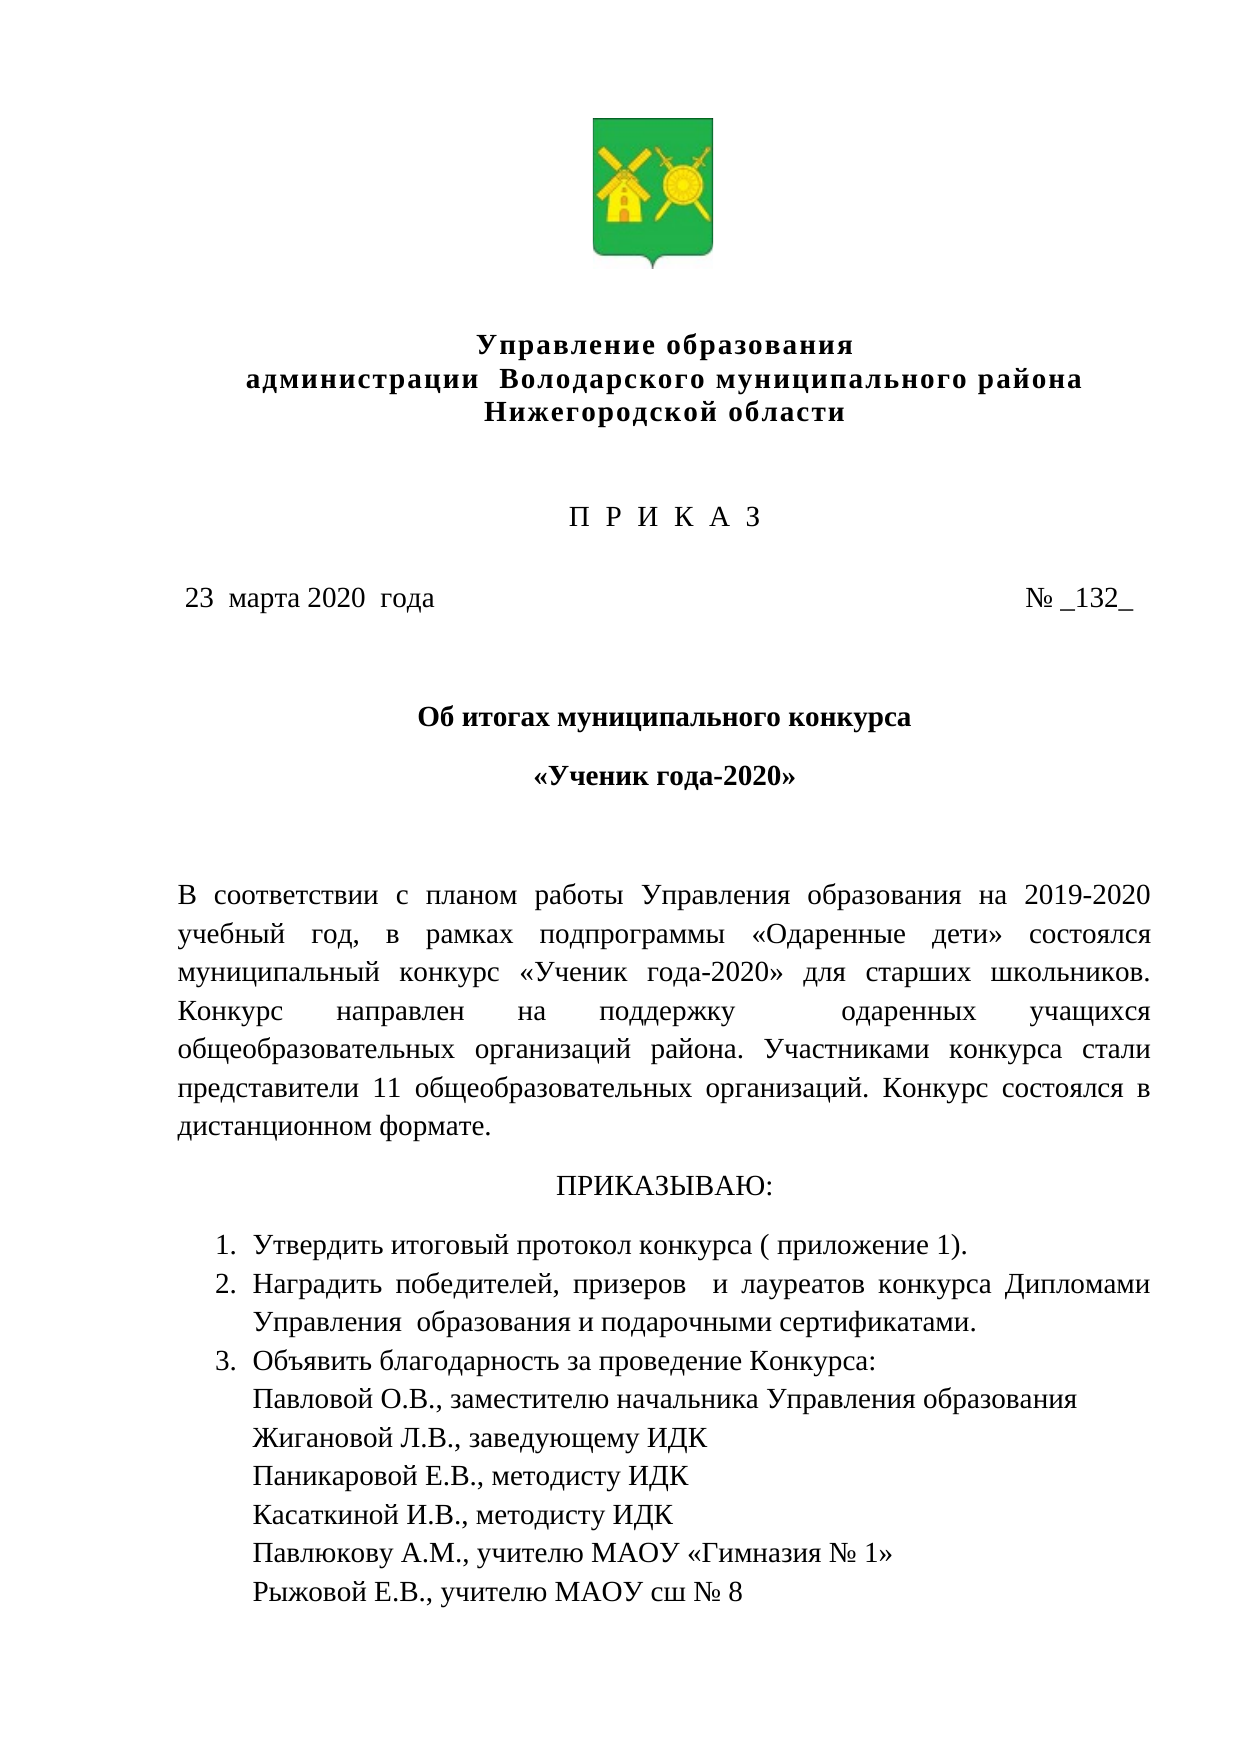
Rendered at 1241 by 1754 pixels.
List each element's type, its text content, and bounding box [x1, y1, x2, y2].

list Павлюкову А.М., учителю МАОУ «Гимназия № 1» [252, 1536, 1152, 1569]
picture [592, 118, 714, 269]
text «Ученик года-2020» [177, 758, 1152, 792]
text ПРИКАЗЫВАЮ: [177, 1168, 1152, 1201]
list Объявить благодарность за проведение Конкурса: [215, 1343, 1152, 1376]
list Утвердить итоговый протокол конкурса ( приложение 1). [215, 1227, 1152, 1261]
list Касаткиной И.В., методисту ИДК [252, 1497, 1152, 1531]
text ПРИКАЗ [177, 495, 1152, 534]
text Управление образования [177, 327, 1152, 361]
text Нижегородской области [177, 394, 1152, 428]
text 23 марта 2020 года № _132_ [177, 580, 1152, 614]
list Рыжовой Е.В., учителю МАОУ сш № 8 [252, 1574, 1152, 1608]
list Павловой О.В., заместителю начальника Управления образования [252, 1381, 1152, 1415]
text Об итогах муниципального конкурса [177, 699, 1152, 733]
text администрации Володарского муниципального района [177, 361, 1152, 394]
list Наградить победителей, призеров и лауреатов конкурса Дипломами Управления образования и подарочными сертификатами. [215, 1266, 1152, 1338]
text В соответствии с планом работы Управления образования на 2019-2020 учебный год, в рамках подпрограммы «Одаренные дети» состоялся муниципальный конкурс «Ученик года-2020» для старших школьников. Конкурс направлен на поддержку одаренных учащихся общеобразовательных организаций района. Участниками конкурса стали представители 11 общеобразовательных организаций. Конкурс состоялся в дистанционном формате. [177, 877, 1152, 1142]
list Паникаровой Е.В., методисту ИДК [252, 1458, 1152, 1492]
list Жигановой Л.В., заведующему ИДК [252, 1420, 1152, 1453]
